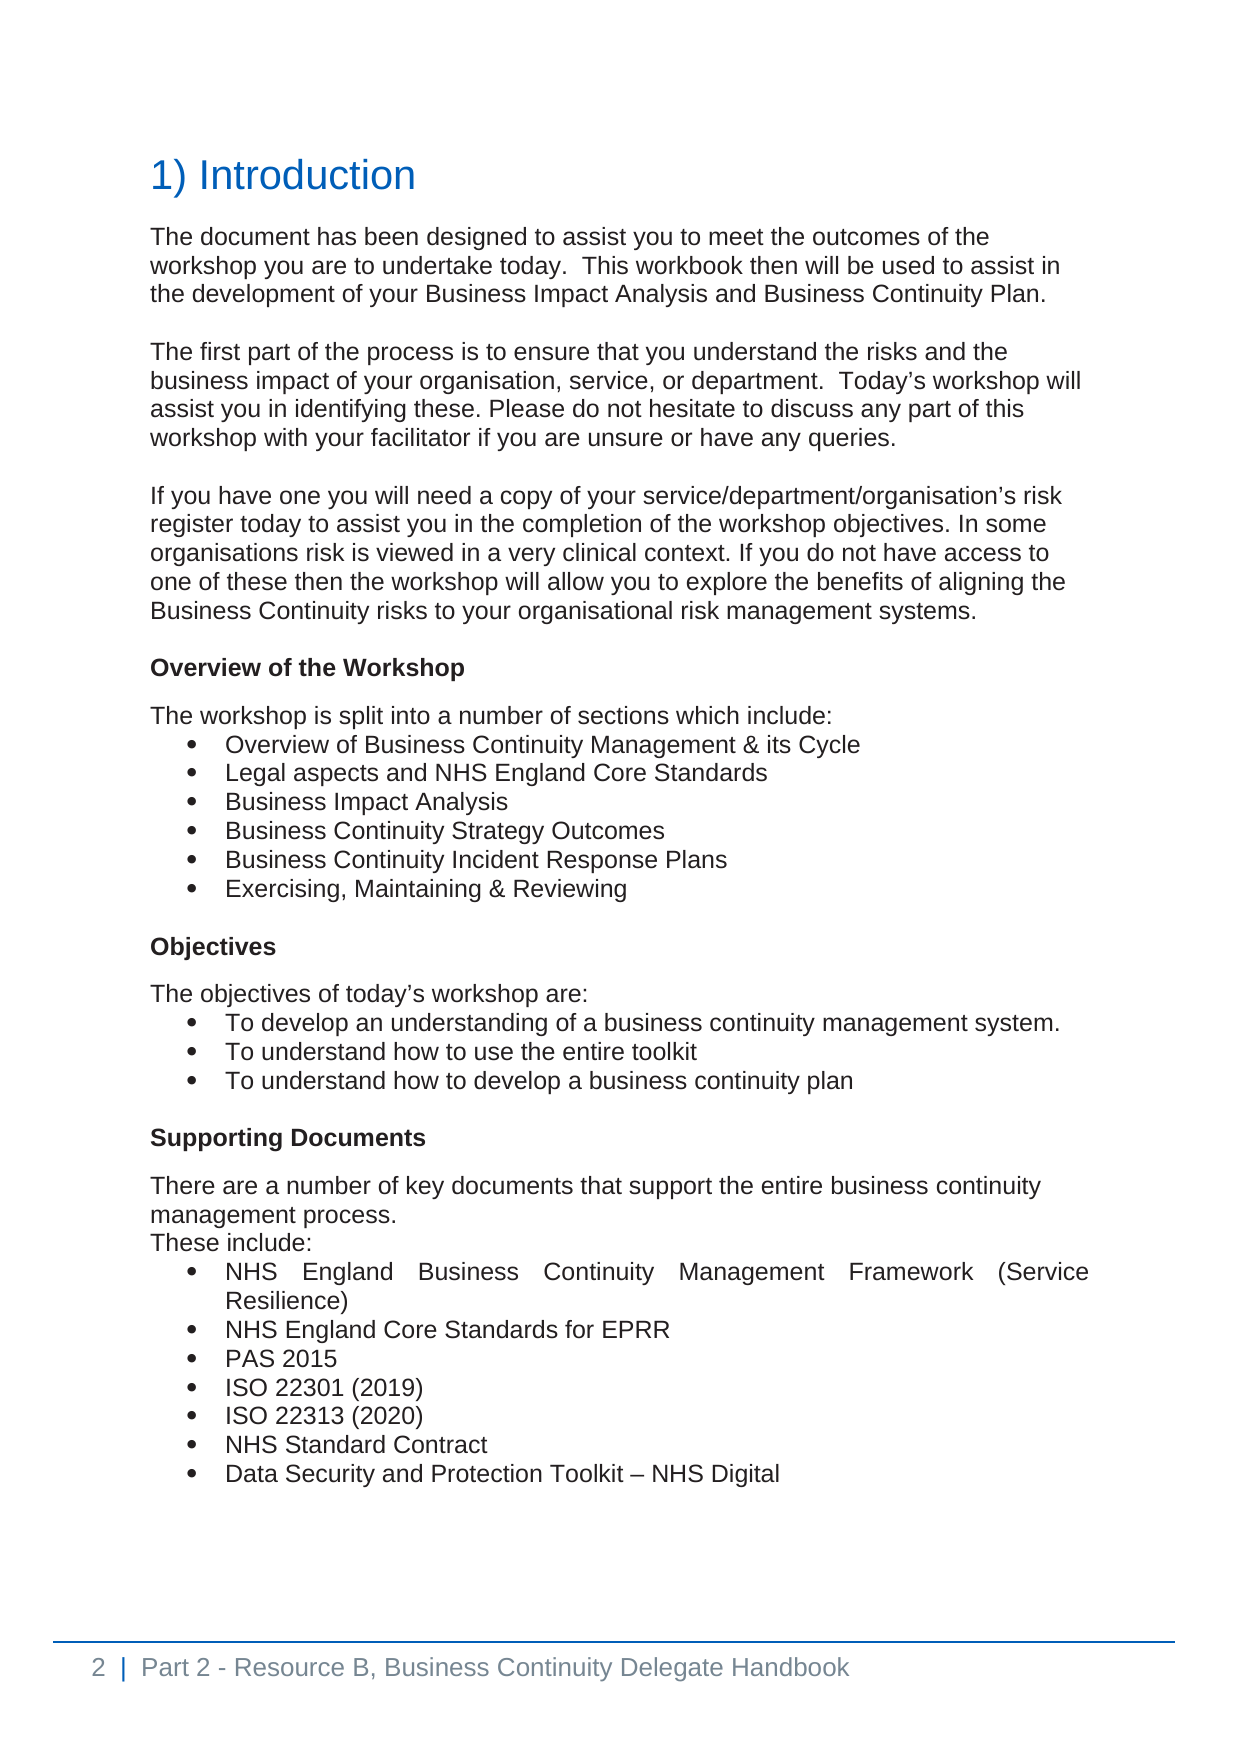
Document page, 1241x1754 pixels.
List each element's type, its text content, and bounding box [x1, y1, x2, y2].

list To understand how to develop a business continuity plan [187, 1066, 1090, 1094]
list Business Impact Analysis [187, 787, 1090, 816]
list ISO 22313 (2020) [187, 1401, 1090, 1430]
list Overview of Business Continuity Management & its Cycle [187, 729, 1090, 758]
list Exercising, Maintaining & Reviewing [187, 874, 1090, 903]
text The objectives of today’s workshop are: [150, 979, 1090, 1008]
list NHS Standard Contract [187, 1430, 1090, 1459]
list To understand how to use the entire toolkit [187, 1037, 1090, 1066]
text There are a number of key documents that support the entire business continuity management process. [150, 1171, 1090, 1228]
text The workshop is split into a number of sections which include: [150, 701, 1090, 729]
text These include: [150, 1228, 1090, 1257]
list Business Continuity Strategy Outcomes [187, 816, 1090, 845]
list NHS England Core Standards for EPRR [187, 1315, 1090, 1344]
text If you have one you will need a copy of your service/department/organisation’s risk register today to assist you in the completion of the workshop objectives. In some organisations risk is viewed in a very clinical context. If you do not have access to one of these then the workshop will allow you to explore the benefits of aligning the Business Continuity risks to your organisational risk management systems. [150, 481, 1090, 624]
text Overview of the Workshop [150, 653, 1090, 682]
list Business Continuity Incident Response Plans [187, 845, 1090, 874]
text Supporting Documents [150, 1123, 1090, 1152]
list PAS 2015 [187, 1344, 1090, 1372]
list ISO 22301 (2019) [187, 1372, 1090, 1401]
list Data Security and Protection Toolkit – NHS Digital [187, 1459, 1090, 1488]
text Objectives [150, 931, 1090, 960]
list Legal aspects and NHS England Core Standards [187, 758, 1090, 787]
list To develop an understanding of a business continuity management system. [187, 1008, 1090, 1037]
subtitle 1) Introduction [150, 150, 1090, 198]
list NHS England Business Continuity Management Framework (Service Resilience) [187, 1257, 1090, 1315]
text The document has been designed to assist you to meet the outcomes of the workshop you are to undertake today. This workbook then will be used to assist in the development of your Business Impact Analysis and Business Continuity Plan. [150, 222, 1090, 308]
text The first part of the process is to ensure that you understand the risks and the business impact of your organisation, service, or department. Today’s workshop will assist you in identifying these. Please do not hesitate to discuss any part of this workshop with your facilitator if you are unsure or have any queries. [150, 337, 1090, 452]
